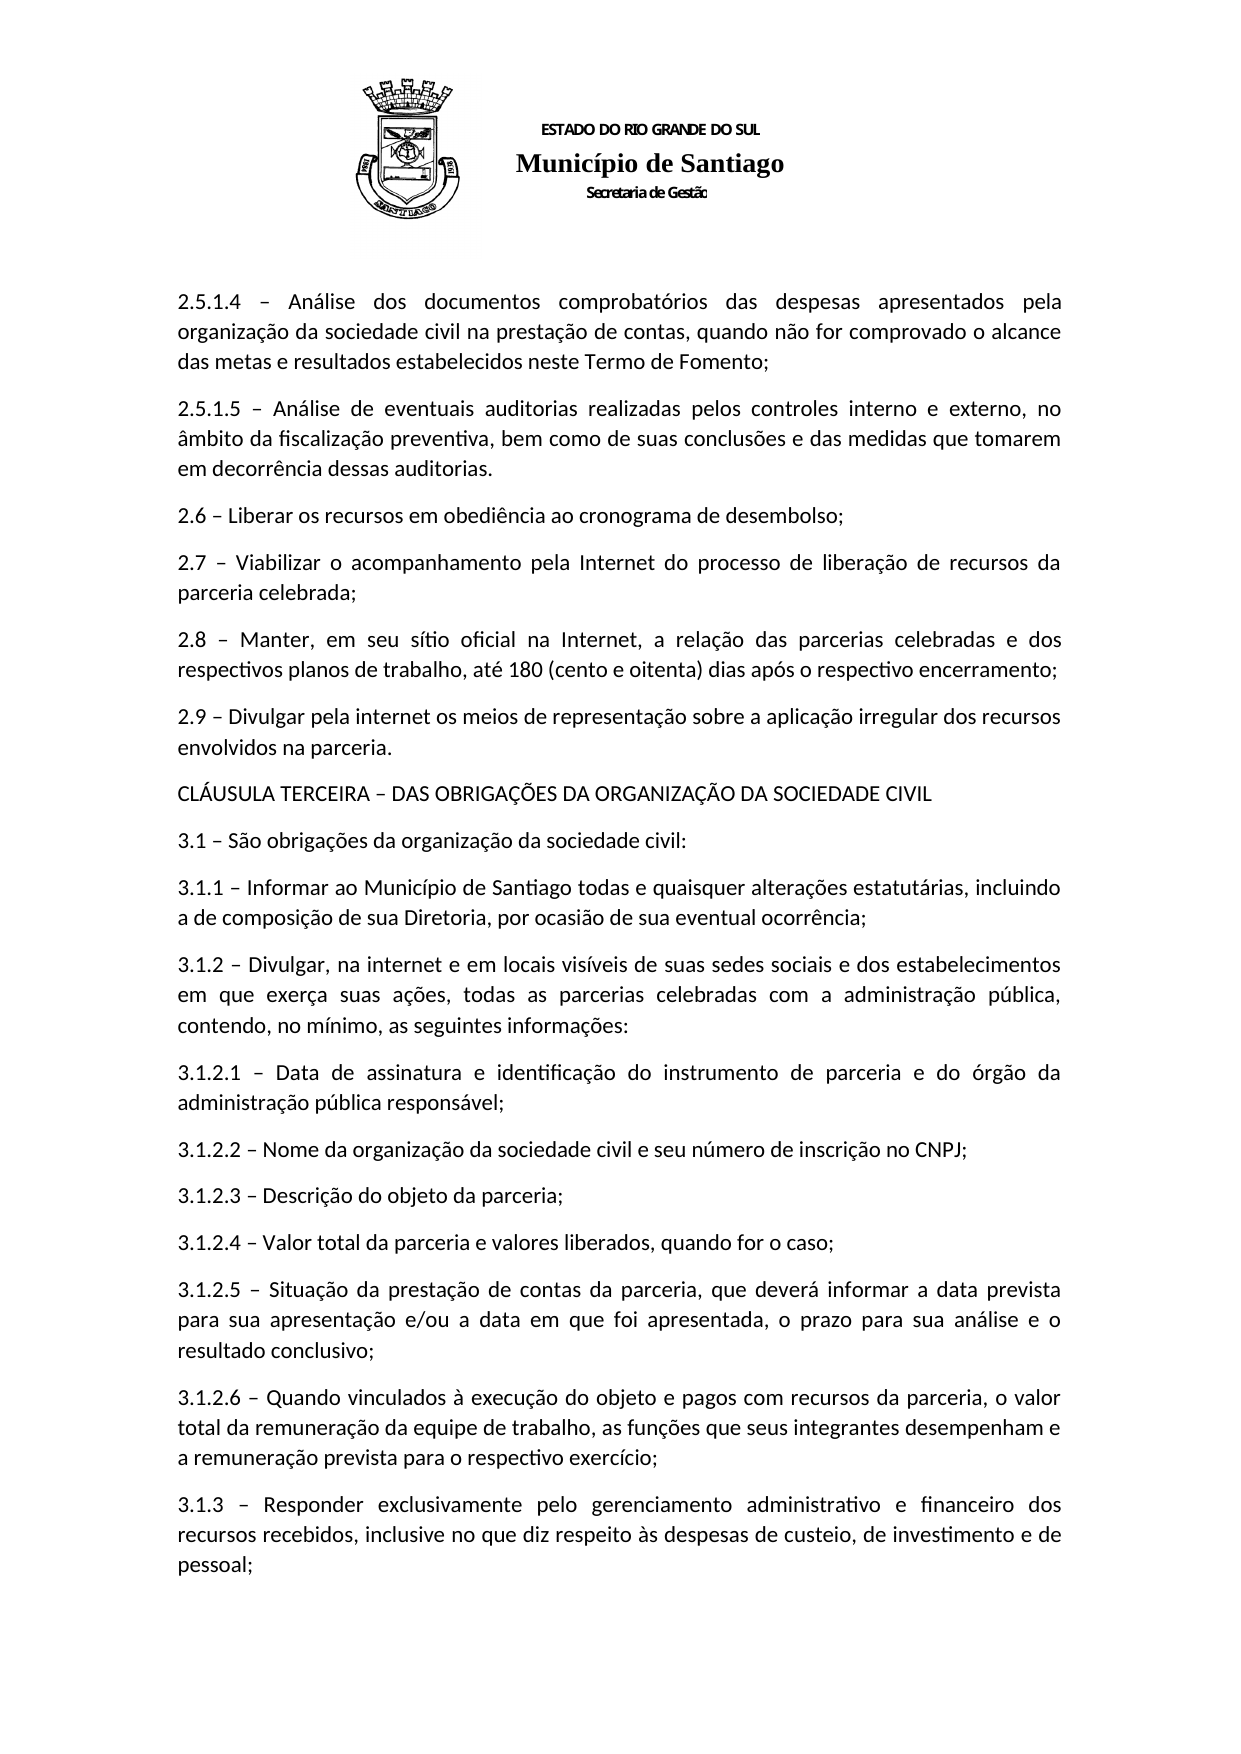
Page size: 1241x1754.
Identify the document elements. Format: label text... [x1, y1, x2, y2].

text 2.9 – Divulgar pela internet os meios de representação sobre a aplicação irregular dos recursos envolvidos na parceria. [177, 702, 1063, 761]
text 3.1 – São obrigações da organização da sociedade civil: [177, 826, 1063, 854]
text CLÁUSULA TERCEIRA – DAS OBRIGAÇÕES DA ORGANIZAÇÃO DA SOCIEDADE CIVIL [177, 779, 1063, 807]
text 2.5.1.4 – Análise dos documentos comprobatórios das despesas apresentados pela organização da sociedade civil na prestação de contas, quando não for comprovado o alcance das metas e resultados estabelecidos neste Termo de Fomento; [177, 287, 1063, 375]
text 3.1.2.3 – Descrição do objeto da parceria; [177, 1182, 1063, 1209]
text 3.1.2.5 – Situação da prestação de contas da parceria, que deverá informar a data prevista para sua apresentação e/ou a data em que foi apresentada, o prazo para sua análise e o resultado conclusivo; [177, 1275, 1063, 1364]
text 2.7 – Viabilizar o acompanhamento pela Internet do processo de liberação de recursos da parceria celebrada; [177, 548, 1063, 606]
text 3.1.2.1 – Data de assinatura e identificação do instrumento de parceria e do órgão da administração pública responsável; [177, 1058, 1063, 1116]
text 3.1.2 – Divulgar, na internet e em locais visíveis de suas sedes sociais e dos estabelecimentos em que exerça suas ações, todas as parcerias celebradas com a administração pública, contendo, no mínimo, as seguintes informações: [177, 950, 1063, 1039]
text 2.6 – Liberar os recursos em obediência ao cronograma de desembolso; [177, 501, 1063, 529]
text 3.1.1 – Informar ao Município de Santiago todas e quaisquer alterações estatutárias, incluindo a de composição de sua Diretoria, por ocasião de sua eventual ocorrência; [177, 873, 1063, 931]
text 3.1.2.2 – Nome da organização da sociedade civil e seu número de inscrição no CNPJ; [177, 1135, 1063, 1163]
text 3.1.2.6 – Quando vinculados à execução do objeto e pagos com recursos da parceria, o valor total da remuneração da equipe de trabalho, as funções que seus integrantes desempenham e a remuneração prevista para o respectivo exercício; [177, 1383, 1063, 1471]
text 3.1.3 – Responder exclusivamente pelo gerenciamento administrativo e financeiro dos recursos recebidos, inclusive no que diz respeito às despesas de custeio, de investimento e de pessoal; [177, 1490, 1063, 1578]
text 3.1.2.4 – Valor total da parceria e valores liberados, quando for o caso; [177, 1228, 1063, 1256]
text 2.8 – Manter, em seu sítio oficial na Internet, a relação das parcerias celebradas e dos respectivos planos de trabalho, até 180 (cento e oitenta) dias após o respectivo encerramento; [177, 625, 1063, 683]
text 2.5.1.5 – Análise de eventuais auditorias realizadas pelos controles interno e externo, no âmbito da fiscalização preventiva, bem como de suas conclusões e das medidas que tomarem em decorrência dessas auditorias. [177, 394, 1063, 482]
